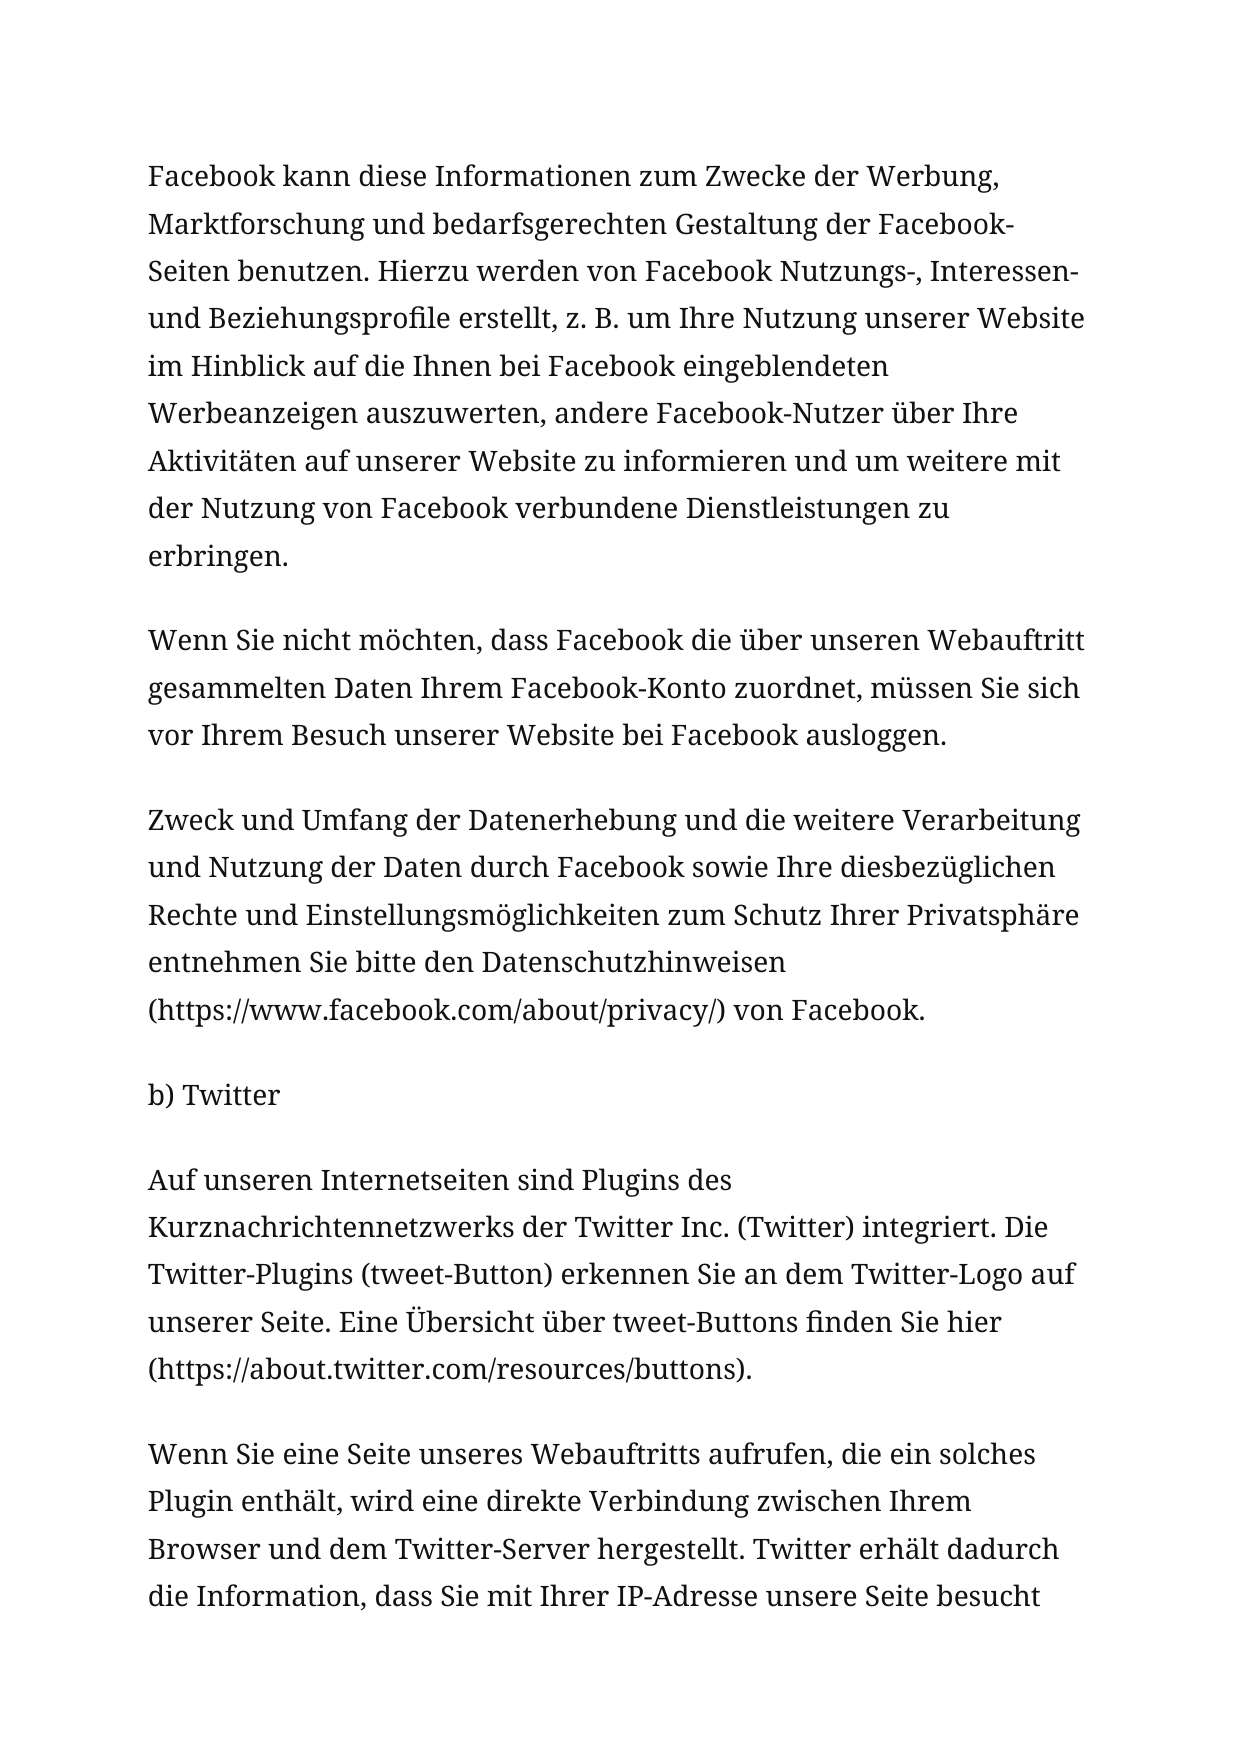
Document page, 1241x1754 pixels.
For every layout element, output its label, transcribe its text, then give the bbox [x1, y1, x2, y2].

text Wenn Sie nicht möchten, dass Facebook die über unseren Webauftritt gesammelten Daten Ihrem Facebook-Konto zuordnet, müssen Sie sich vor Ihrem Besuch unserer Website bei Facebook ausloggen. [148, 612, 1093, 754]
text Facebook kann diese Informationen zum Zwecke der Werbung, Marktforschung und bedarfsgerechten Gestaltung der Facebook-Seiten benutzen. Hierzu werden von Facebook Nutzungs-, Interessen- und Beziehungsprofile erstellt, z. B. um Ihre Nutzung unserer Website im Hinblick auf die Ihnen bei Facebook eingeblendeten Werbeanzeigen auszuwerten, andere Facebook-Nutzer über Ihre Aktivitäten auf unserer Website zu informieren und um weitere mit der Nutzung von Facebook verbundene Dienstleistungen zu erbringen. [148, 148, 1093, 574]
text b) Twitter [148, 1066, 1093, 1113]
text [148, 1425, 1093, 1615]
text Auf unseren Internetseiten sind Plugins des Kurznachrichtennetzwerks der Twitter Inc. (Twitter) integriert. Die Twitter-Plugins (tweet-Button) erkennen Sie an dem Twitter-Logo auf unserer Seite. Eine Übersicht über tweet-Buttons finden Sie hier (https://about.twitter.com/resources/buttons). [148, 1151, 1093, 1388]
text Zweck und Umfang der Datenerhebung und die weitere Verarbeitung und Nutzung der Daten durch Facebook sowie Ihre diesbezüglichen Rechte und Einstellungsmöglichkeiten zum Schutz Ihrer Privatsphäre entnehmen Sie bitte den Datenschutzhinweisen (https://www.facebook.com/about/privacy/) von Facebook. [148, 791, 1093, 1028]
